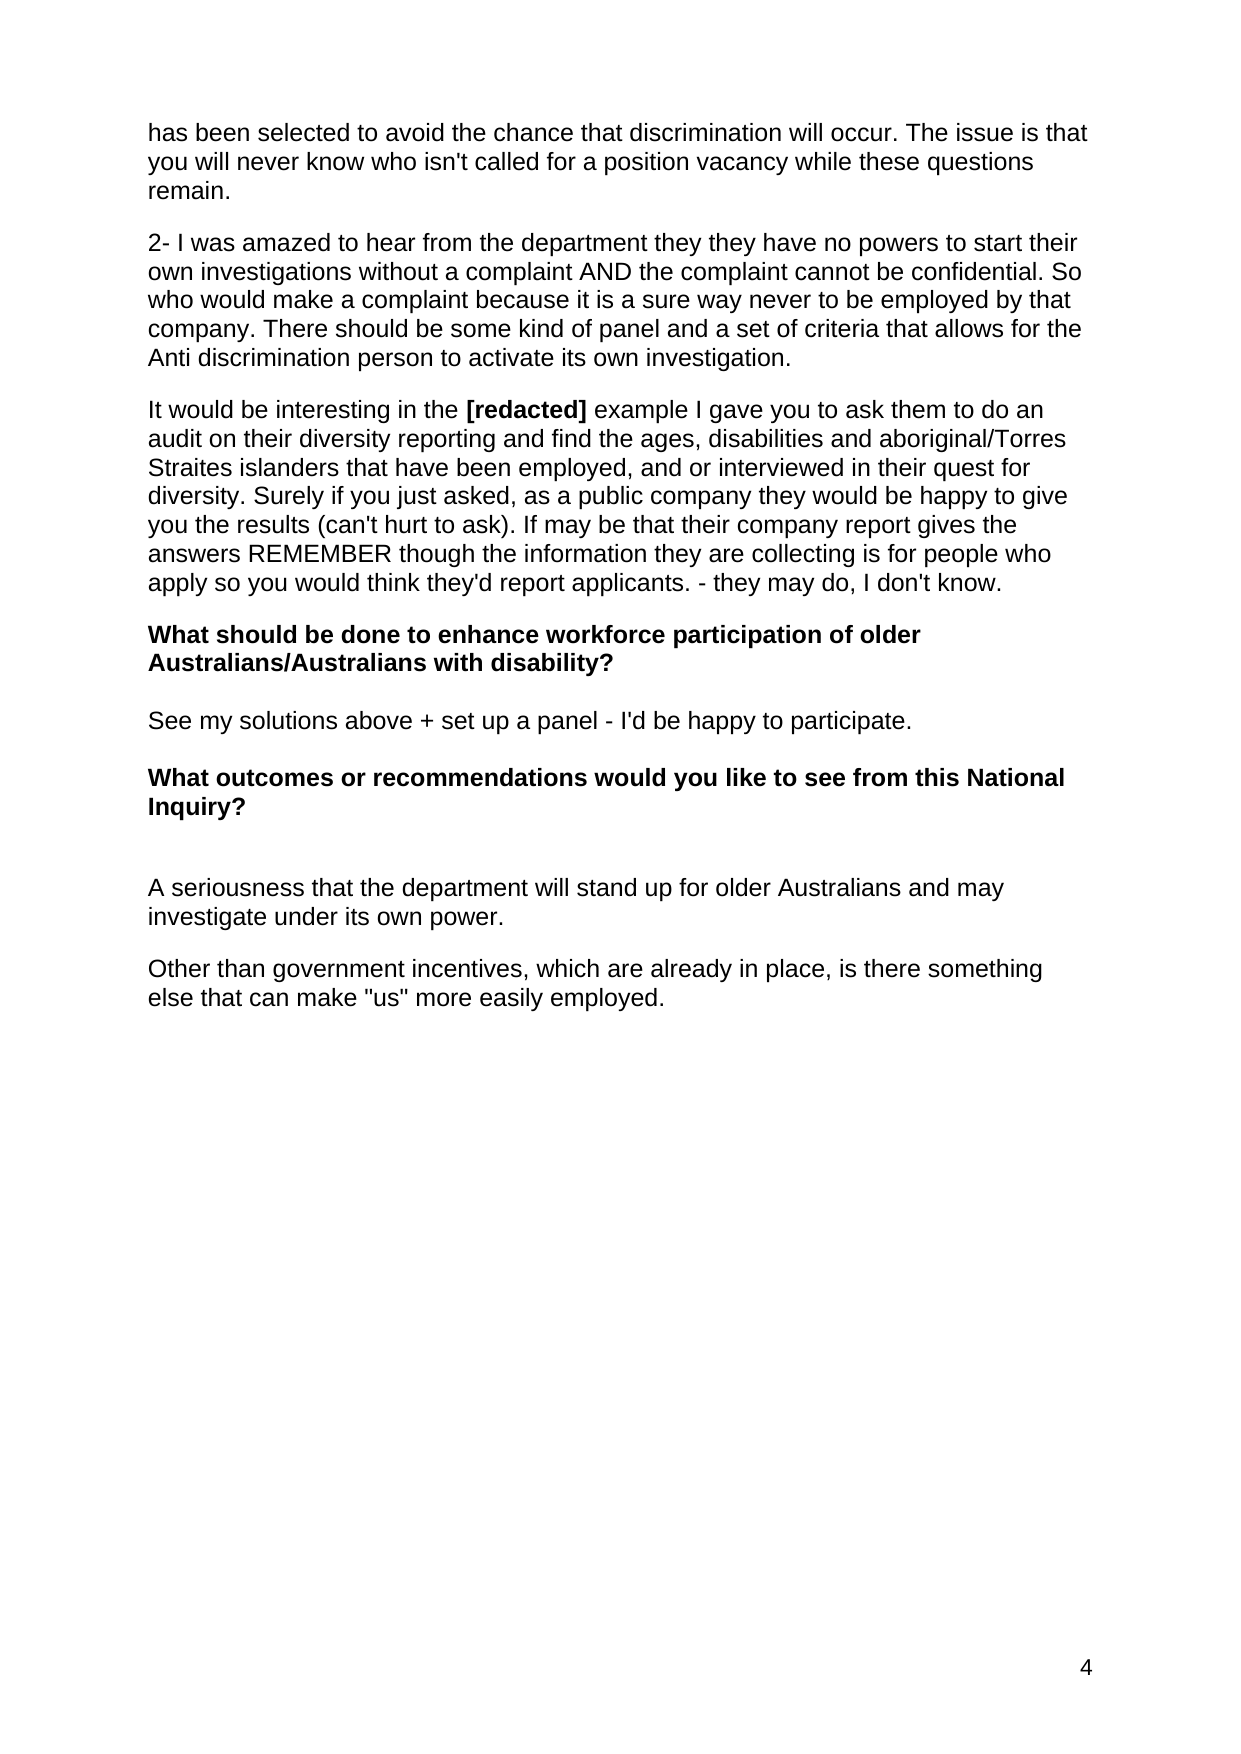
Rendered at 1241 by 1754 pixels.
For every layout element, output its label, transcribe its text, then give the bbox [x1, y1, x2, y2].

text A seriousness that the department will stand up for older Australians and may investigate under its own power. [148, 873, 1092, 931]
text Other than government incentives, which are already in place, is there something else that can make "us" more easily employed. [148, 954, 1092, 1012]
text What should be done to enhance workforce participation of older Australians/Australians with disability? [148, 620, 1092, 677]
text See my solutions above + set up a panel - I'd be happy to participate. [148, 706, 1092, 735]
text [148, 118, 1092, 204]
text It would be interesting in the [redacted] example I gave you to ask them to do an audit on their diversity reporting and find the ages, disabilities and aboriginal/Torres Straites islanders that have been employed, and or interviewed in their quest for diversity. Surely if you just asked, as a public company they would be happy to give you the results (can't hurt to ask). If may be that their company report gives the answers REMEMBER though the information they are collecting is for people who apply so you would think they'd report applicants. - they may do, I don't know. [148, 395, 1092, 596]
text What outcomes or recommendations would you like to see from this National Inquiry? [148, 763, 1092, 821]
text 2- I was amazed to hear from the department they they have no powers to start their own investigations without a complaint AND the complaint cannot be confidential. So who would make a complaint because it is a sure way never to be employed by that company. There should be some kind of panel and a set of criteria that allows for the Anti discrimination person to activate its own investigation. [148, 228, 1092, 372]
